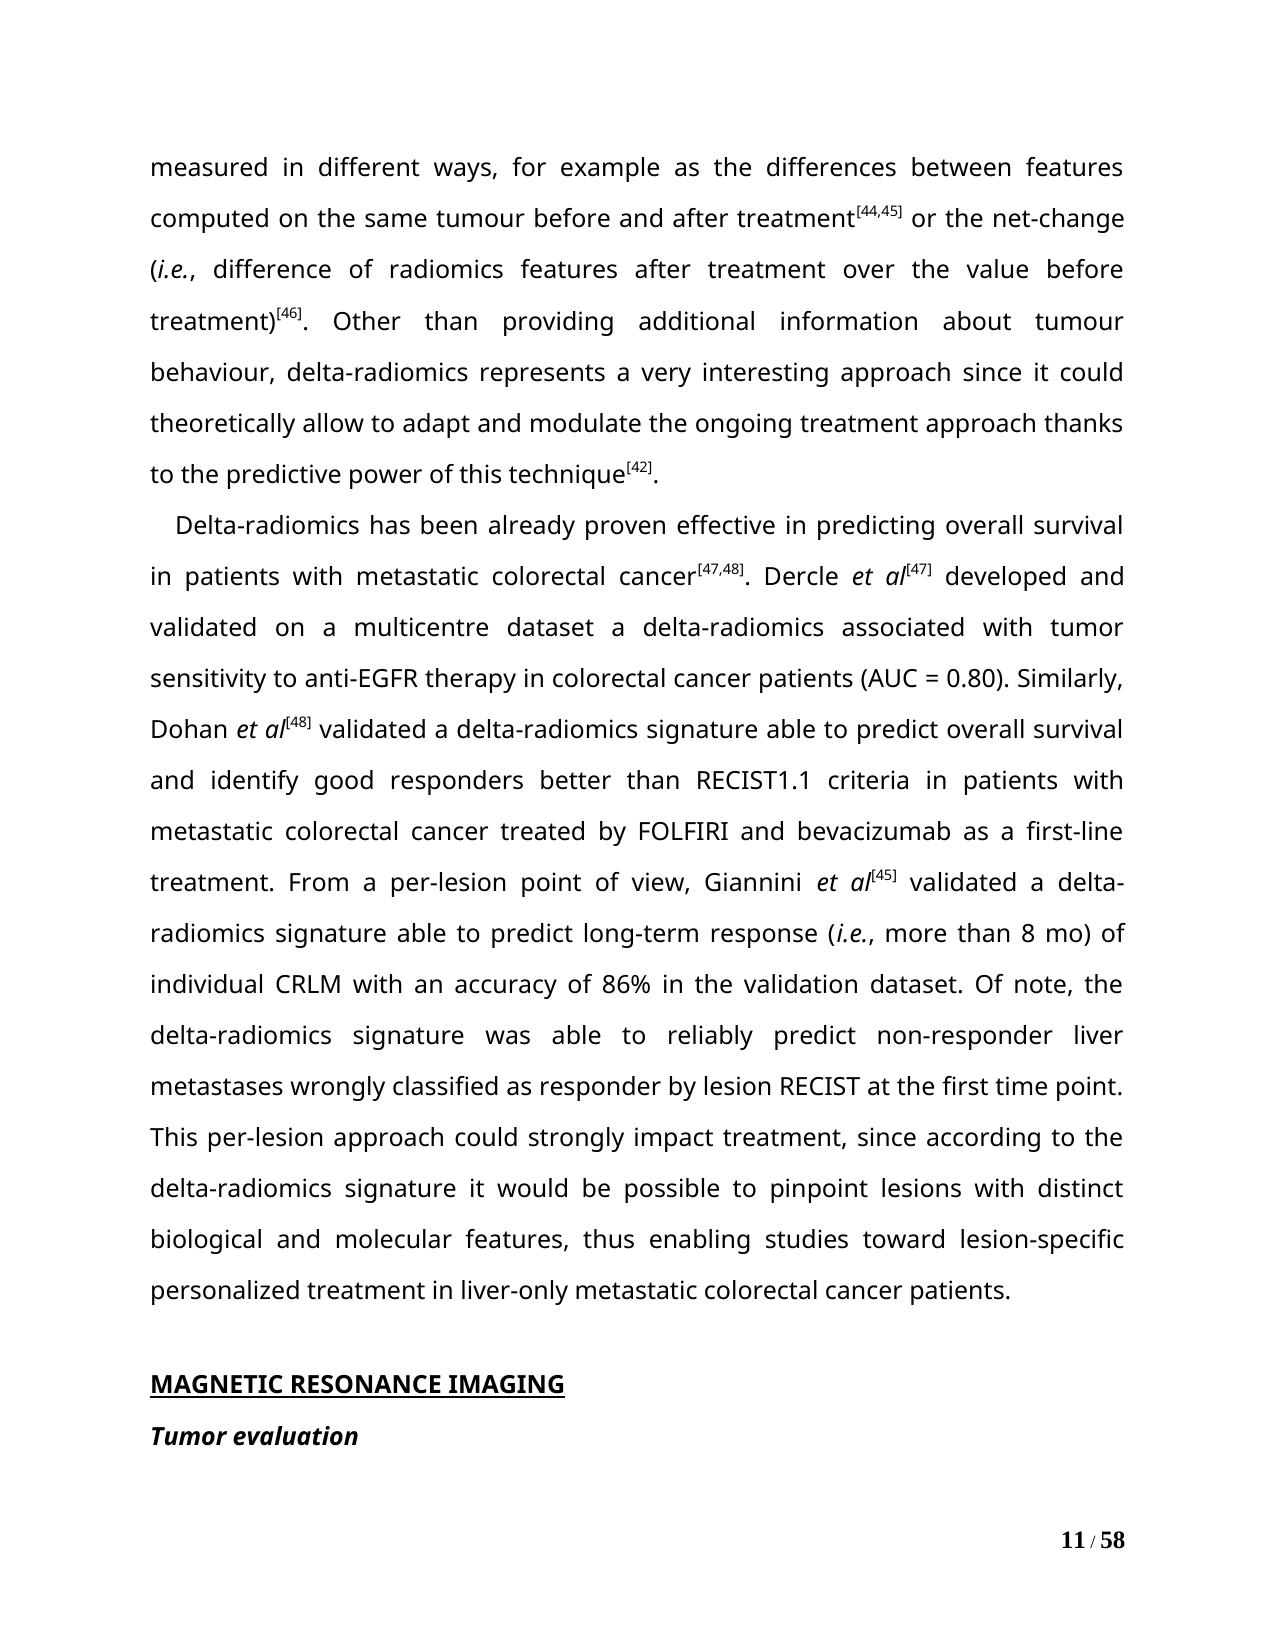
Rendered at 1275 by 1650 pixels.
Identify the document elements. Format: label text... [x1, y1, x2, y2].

text Delta-radiomics has been already proven effective in predicting overall survival in patients with metastatic colorectal cancer[47,48]. Dercle et al[47] developed and validated on a multicentre dataset a delta-radiomics associated with tumor sensitivity to anti-EGFR therapy in colorectal cancer patients (AUC = 0.80). Similarly, Dohan et al[48] validated a delta-radiomics signature able to predict overall survival and identify good responders better than RECIST1.1 criteria in patients with metastatic colorectal cancer treated by FOLFIRI and bevacizumab as a first-line treatment. From a per-lesion point of view, Giannini et al[45] validated a delta-radiomics signature able to predict long-term response (i.e., more than 8 mo) of individual CRLM with an accuracy of 86% in the validation dataset. Of note, the delta-radiomics signature was able to reliably predict non-responder liver metastases wrongly classified as responder by lesion RECIST at the first time point. This per-lesion approach could strongly impact treatment, since according to the delta-radiomics signature it would be possible to pinpoint lesions with distinct biological and molecular features, thus enabling studies toward lesion-specific personalized treatment in liver-only metastatic colorectal cancer patients. [150, 507, 1125, 1307]
text MAGNETIC RESONANCE IMAGING [150, 1367, 1125, 1401]
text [150, 150, 1125, 490]
text Tumor evaluation [150, 1418, 1125, 1452]
